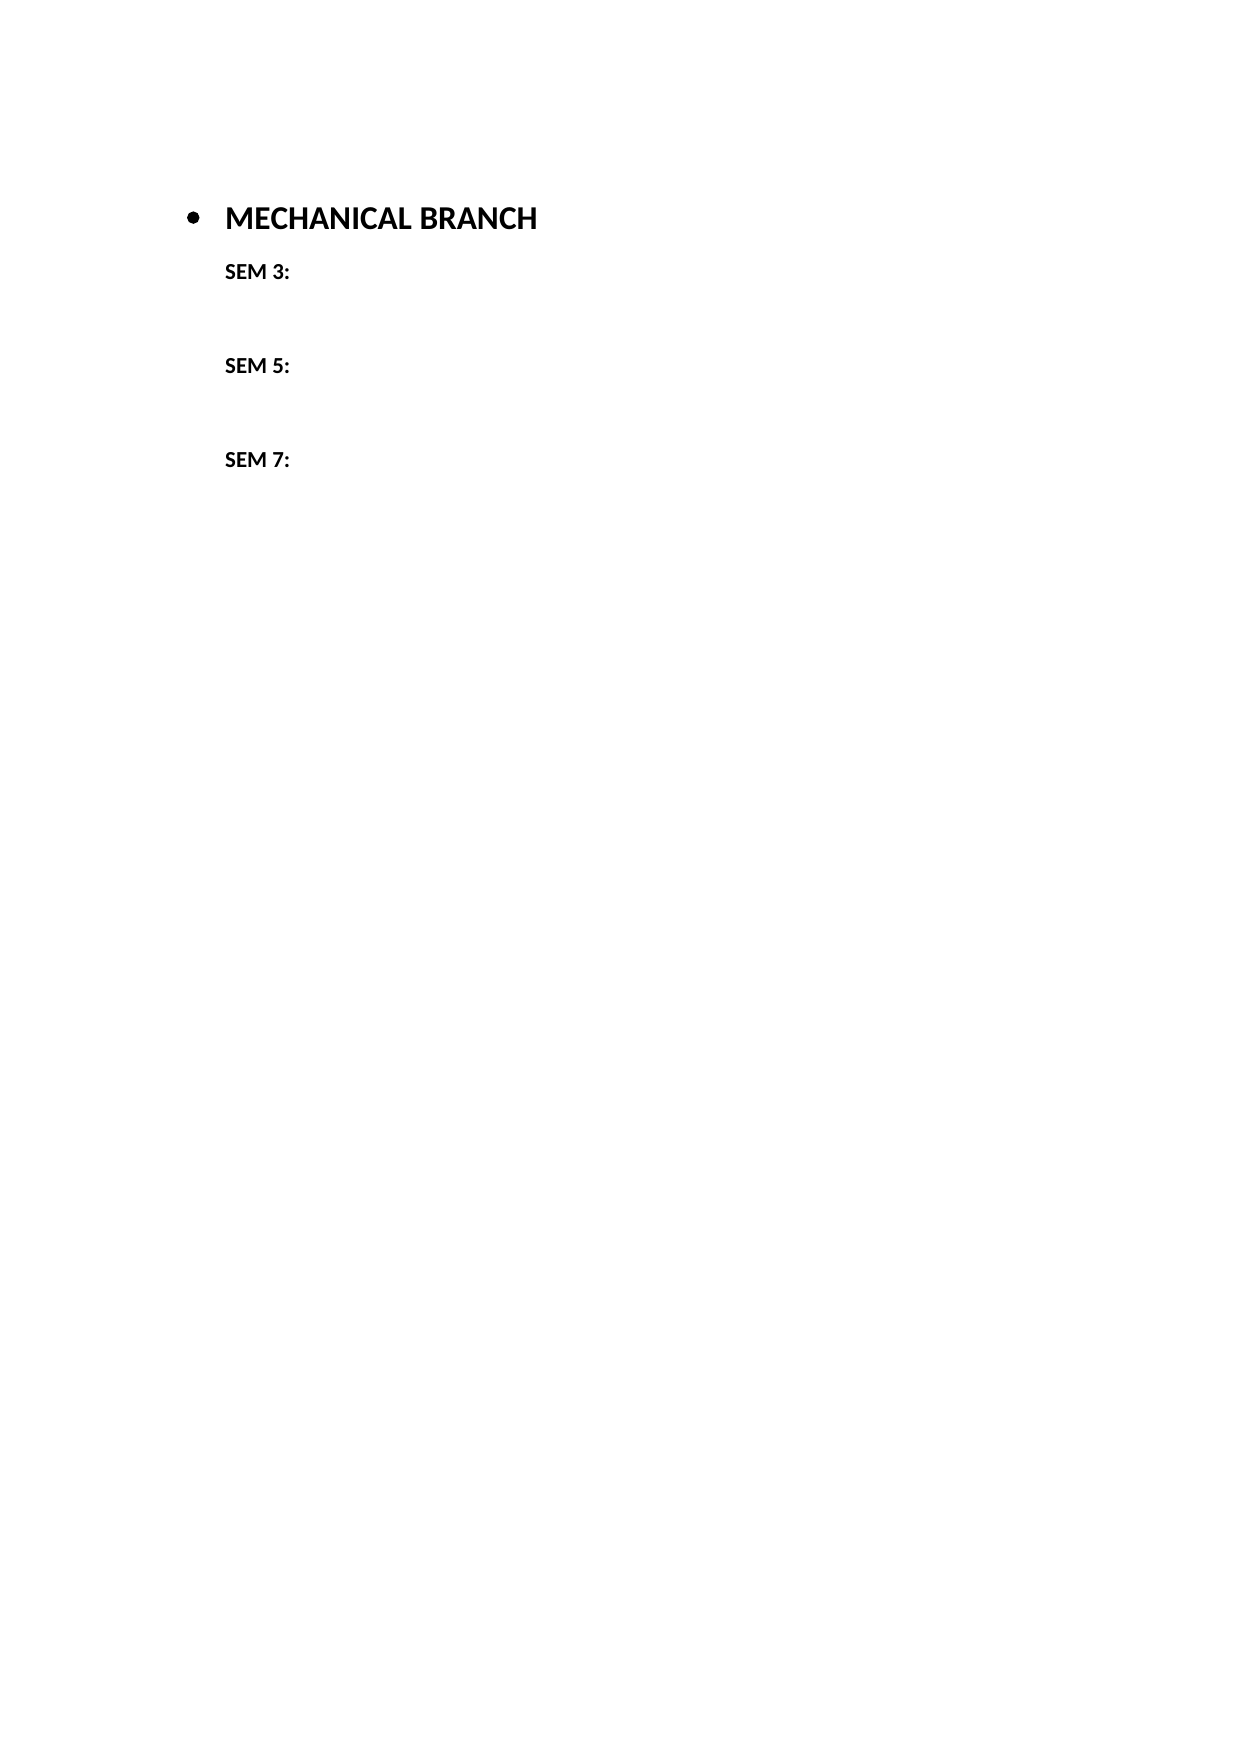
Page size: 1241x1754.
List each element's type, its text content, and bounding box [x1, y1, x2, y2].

text SEM 5: [225, 351, 1090, 379]
text SEM 7: [225, 445, 1090, 473]
list MECHANICAL BRANCH [187, 197, 1090, 238]
text SEM 3: [225, 257, 1090, 286]
